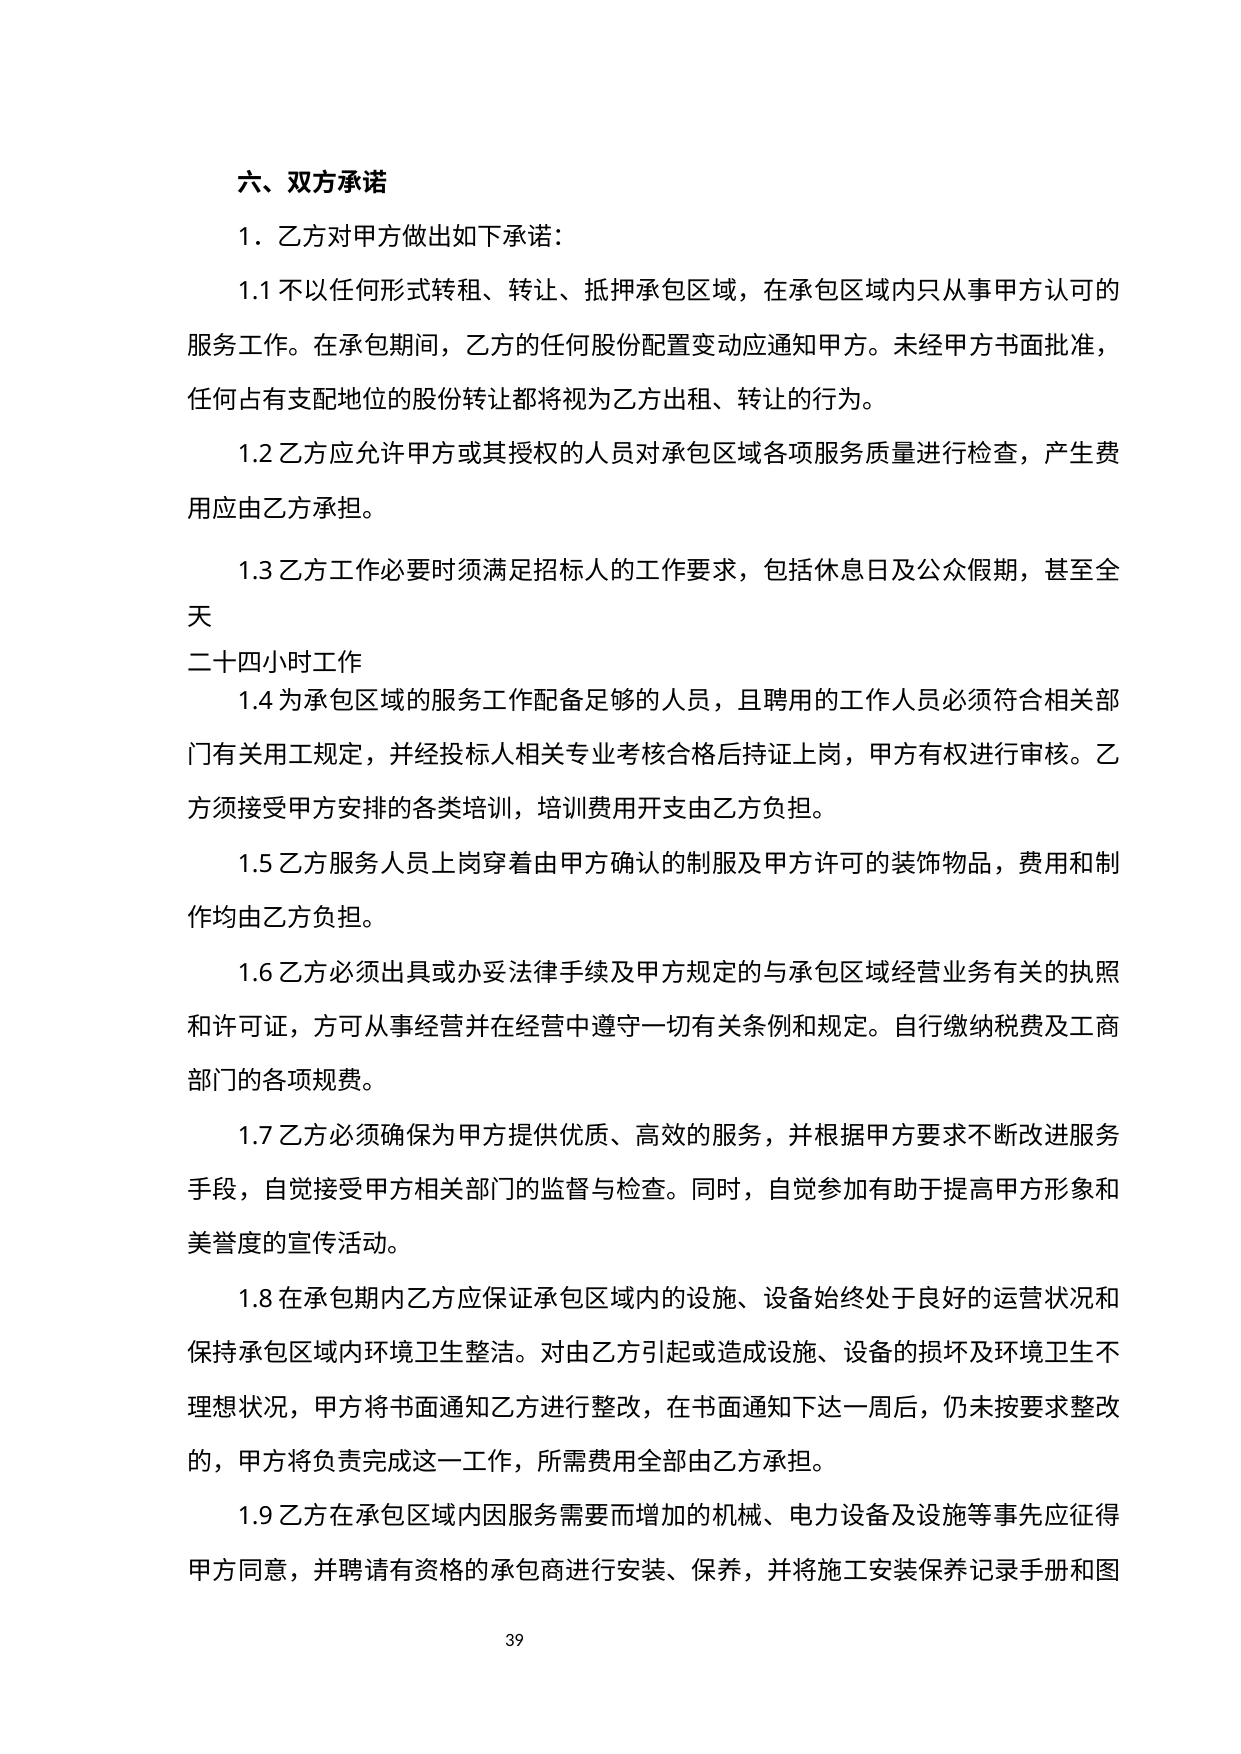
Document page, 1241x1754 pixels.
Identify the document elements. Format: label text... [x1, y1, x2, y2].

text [187, 1496, 1122, 1586]
text 1．乙方对甲方做出如下承诺： [187, 216, 1122, 253]
text 六、双方承诺 [187, 162, 1122, 198]
text 1.3乙方工作必要时须满足招标人的工作要求，包括休息日及公众假期，甚至全天 [187, 543, 1122, 634]
text 1.1不以任何形式转租、转让、抵押承包区域，在承包区域内只从事甲方认可的服务工作。在承包期间，乙方的任何股份配置变动应通知甲方。未经甲方书面批准，任何占有支配地位的股份转让都将视为乙方出租、转让的行为。 [187, 271, 1122, 416]
text 1.2乙方应允许甲方或其授权的人员对承包区域各项服务质量进行检查，产生费用应由乙方承担。 [187, 434, 1122, 524]
text 1.6乙方必须出具或办妥法律手续及甲方规定的与承包区域经营业务有关的执照和许可证，方可从事经营并在经营中遵守一切有关条例和规定。自行缴纳税费及工商部门的各项规费。 [187, 952, 1122, 1097]
text 1.8在承包期内乙方应保证承包区域内的设施、设备始终处于良好的运营状况和保持承包区域内环境卫生整洁。对由乙方引起或造成设施、设备的损坏及环境卫生不理想状况，甲方将书面通知乙方进行整改，在书面通知下达一周后，仍未按要求整改的，甲方将负责完成这一工作，所需费用全部由乙方承担。 [187, 1278, 1122, 1478]
text 1.4为承包区域的服务工作配备足够的人员，且聘用的工作人员必须符合相关部门有关用工规定，并经投标人相关专业考核合格后持证上岗，甲方有权进行审核。乙方须接受甲方安排的各类培训，培训费用开支由乙方负担。 [187, 680, 1122, 825]
text 1.7乙方必须确保为甲方提供优质、高效的服务，并根据甲方要求不断改进服务手段，自觉接受甲方相关部门的监督与检查。同时，自觉参加有助于提高甲方形象和美誉度的宣传活动。 [187, 1115, 1122, 1260]
text 1.5乙方服务人员上岗穿着由甲方确认的制服及甲方许可的装饰物品，费用和制作均由乙方负担。 [187, 843, 1122, 934]
text 二十四小时工作 [187, 634, 1122, 680]
